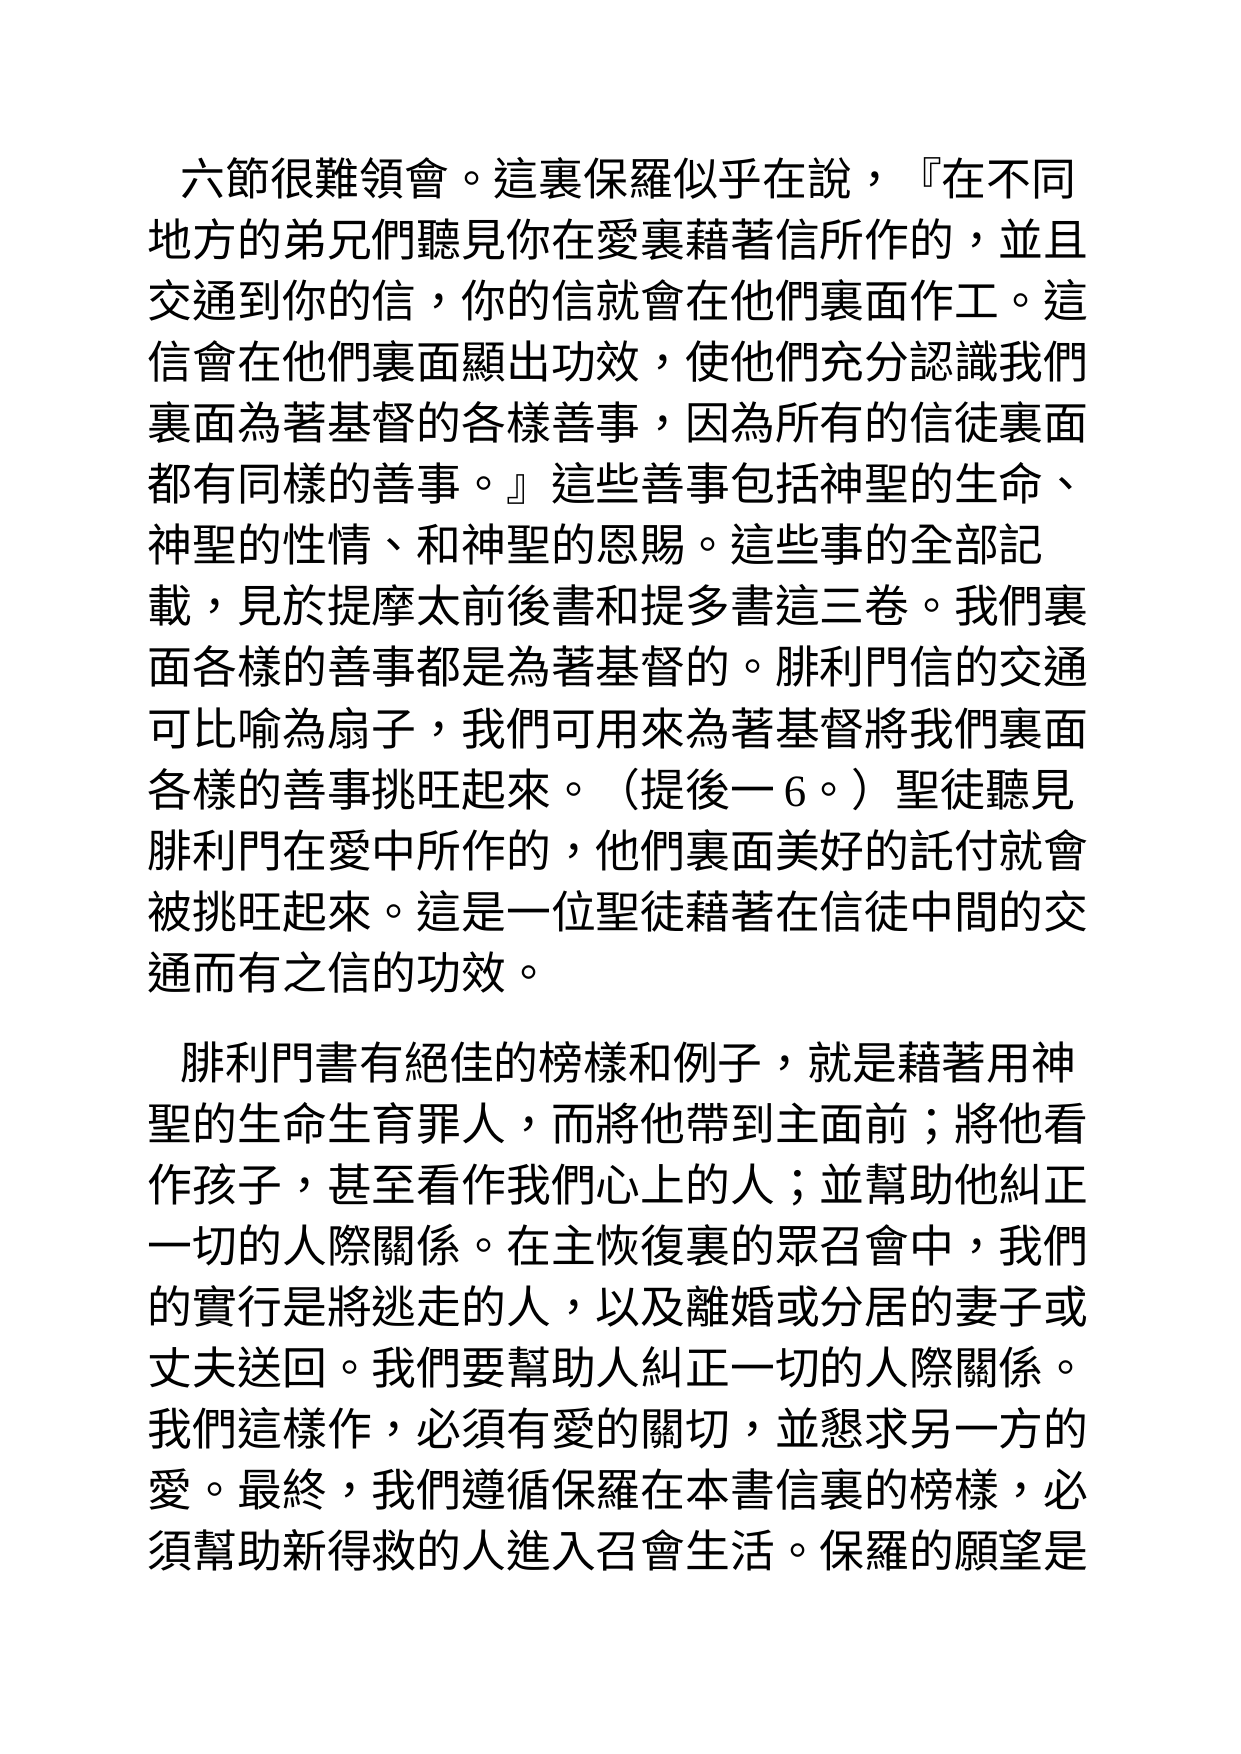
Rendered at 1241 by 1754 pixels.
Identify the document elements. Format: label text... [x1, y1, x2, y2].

text 六節很難領會。這裏保羅似乎在說，『在不同地方的弟兄們聽見你在愛裏藉著信所作的，並且交通到你的信，你的信就會在他們裏面作工。這信會在他們裏面顯出功效，使他們充分認識我們裏面為著基督的各樣善事，因為所有的信徒裏面都有同樣的善事。』這些善事包括神聖的生命、神聖的性情、和神聖的恩賜。這些事的全部記載，見於提摩太前後書和提多書這三卷。我們裏面各樣的善事都是為著基督的。腓利門信的交通可比喻為扇子，我們可用來為著基督將我們裏面各樣的善事挑旺起來。（提後一6。）聖徒聽見腓利門在愛中所作的，他們裏面美好的託付就會被挑旺起來。這是一位聖徒藉著在信徒中間的交通而有之信的功效。 [148, 148, 1093, 1002]
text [148, 1031, 1093, 1581]
